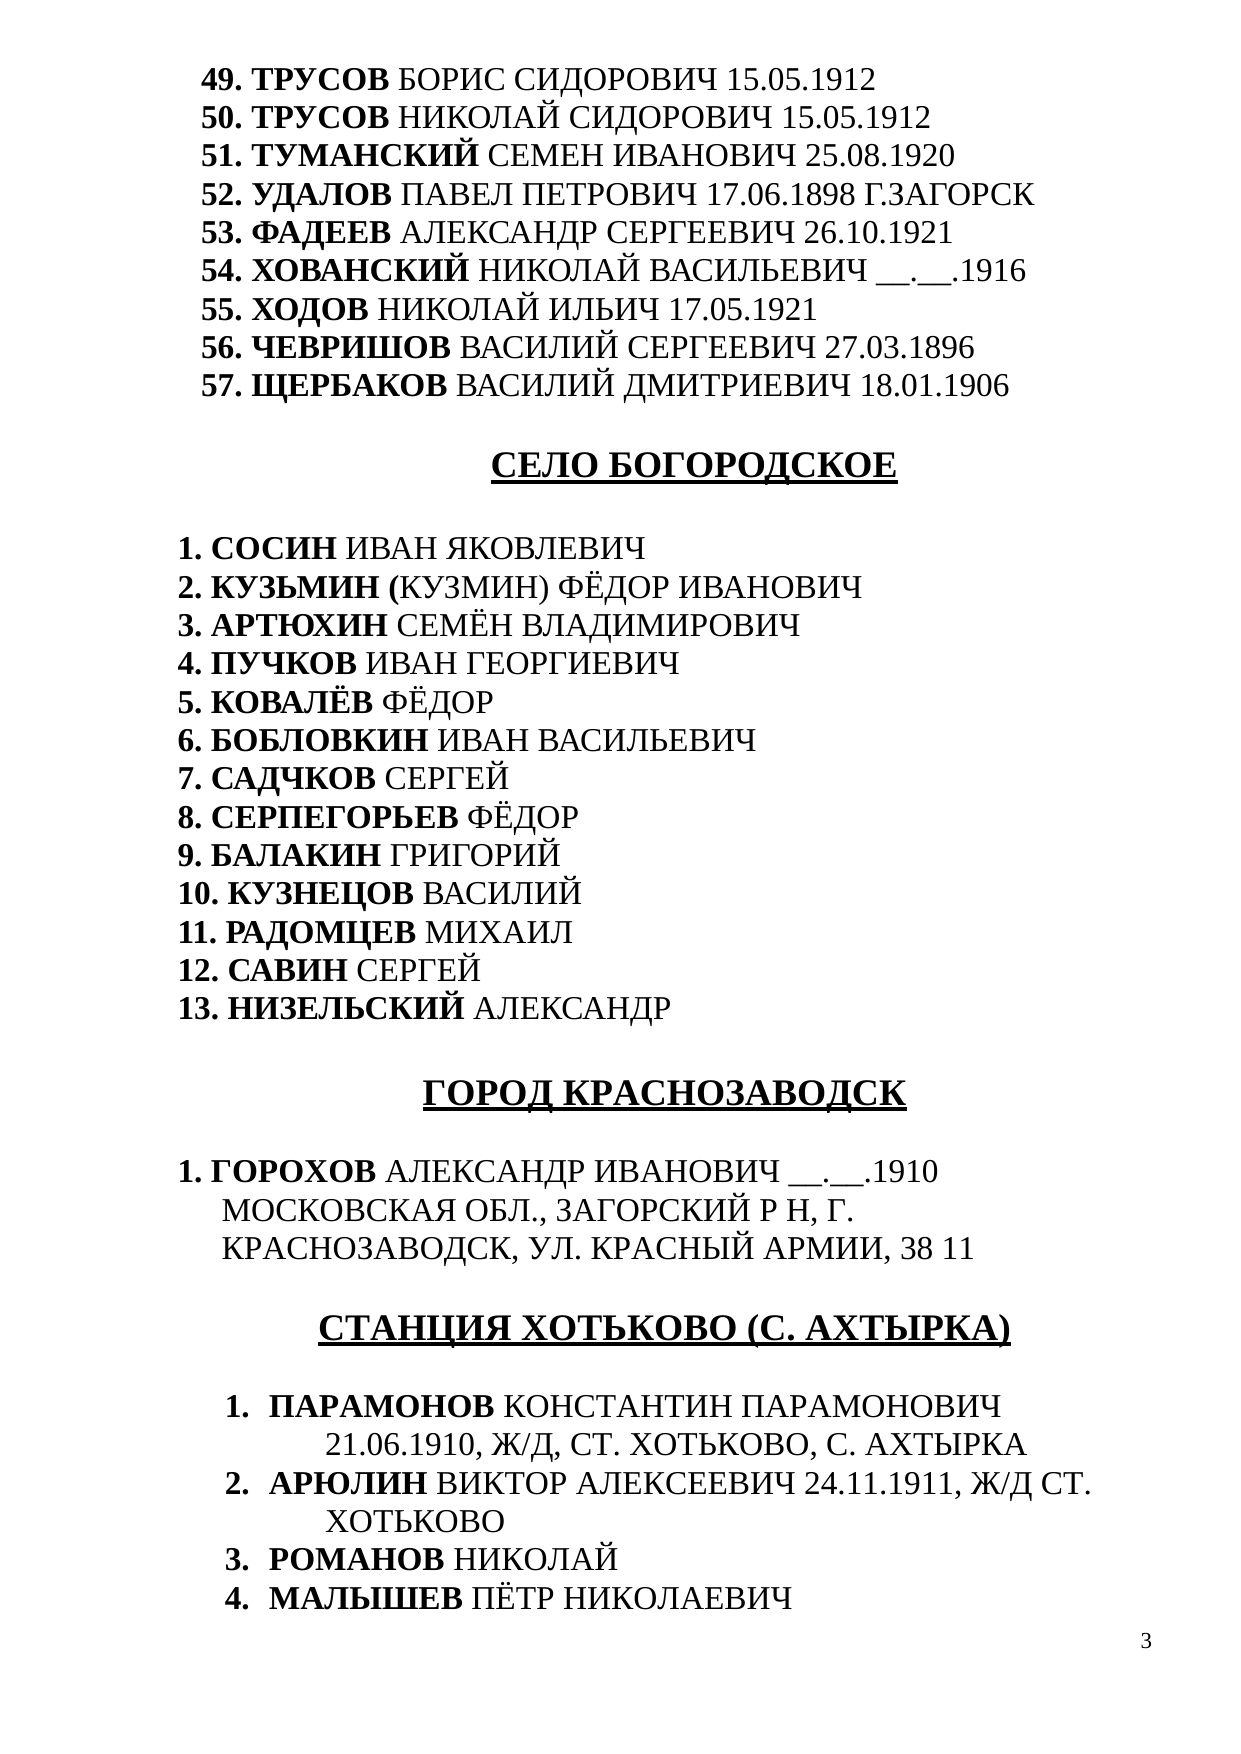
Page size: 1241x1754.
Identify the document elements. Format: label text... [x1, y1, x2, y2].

text 1. ГОРОХОВ АЛЕКСАНДР ИВАНОВИЧ __.__.1910 МОСКОВСКАЯ ОБЛ., ЗАГОРСКИЙ Р Н, Г. КРАСНОЗАВОДСК, УЛ. КРАСНЫЙ АРМИИ, 38 11 [177, 1152, 1152, 1267]
list ФАДЕЕВ АЛЕКСАНДР СЕРГЕЕВИЧ 26.10.1921 [201, 212, 1152, 251]
text 11. РАДОМЦЕВ МИХАИЛ [177, 912, 1152, 950]
text 6. БОБЛОВКИН ИВАН ВАСИЛЬЕВИЧ [177, 720, 1152, 759]
list ХОВАНСКИЙ НИКОЛАЙ ВАСИЛЬЕВИЧ __.__.1916 [201, 251, 1152, 289]
list ЧЕВРИШОВ ВАСИЛИЙ СЕРГЕЕВИЧ 27.03.1896 [201, 327, 1152, 366]
list ЩЕРБАКОВ ВАСИЛИЙ ДМИТРИЕВИЧ 18.01.1906 [201, 366, 1152, 404]
list ТРУСОВ НИКОЛАЙ СИДОРОВИЧ 15.05.1912 [201, 97, 1152, 136]
list ТРУСОВ БОРИС СИДОРОВИЧ 15.05.1912 [201, 59, 1152, 97]
text СТАНЦИЯ ХОТЬКОВО (С. АХТЫРКА) [177, 1305, 1152, 1348]
text 5. КОВАЛЁВ ФЁДОР [177, 682, 1152, 720]
list ПАРАМОНОВ КОНСТАНТИН ПАРАМОНОВИЧ 21.06.1910, Ж/Д, СТ. ХОТЬКОВО, С. АХТЫРКА [224, 1386, 1152, 1463]
text 1. СОСИН ИВАН ЯКОВЛЕВИЧ [97, 529, 1152, 567]
text 12. САВИН СЕРГЕЙ [177, 950, 1152, 989]
text 9. БАЛАКИН ГРИГОРИЙ [177, 835, 1152, 874]
text ГОРОД КРАСНОЗАВОДСК [177, 1070, 1152, 1113]
text 3. АРТЮХИН СЕМЁН ВЛАДИМИРОВИЧ [177, 605, 1152, 644]
list ТУМАНСКИЙ СЕМЕН ИВАНОВИЧ 25.08.1920 [201, 136, 1152, 174]
list МАЛЫШЕВ ПЁТР НИКОЛАЕВИЧ [224, 1578, 1152, 1616]
list ХОДОВ НИКОЛАЙ ИЛЬИЧ 17.05.1921 [201, 289, 1152, 327]
text 8. СЕРПЕГОРЬЕВ ФЁДОР [177, 797, 1152, 835]
text 10. КУЗНЕЦОВ ВАСИЛИЙ [177, 874, 1152, 912]
list РОМАНОВ НИКОЛАЙ [224, 1540, 1152, 1578]
list УДАЛОВ ПАВЕЛ ПЕТРОВИЧ 17.06.1898 Г.ЗАГОРСК [201, 174, 1152, 212]
text 13. НИЗЕЛЬСКИЙ АЛЕКСАНДР [177, 989, 1152, 1027]
text 2. КУЗЬМИН (КУЗМИН) ФЁДОР ИВАНОВИЧ [177, 567, 1152, 605]
text СЕЛО БОГОРОДСКОЕ [236, 442, 1152, 486]
text 7. САДЧКОВ СЕРГЕЙ [177, 759, 1152, 797]
text 4. ПУЧКОВ ИВАН ГЕОРГИЕВИЧ [177, 644, 1152, 682]
list АРЮЛИН ВИКТОР АЛЕКСЕЕВИЧ 24.11.1911, Ж/Д СТ. ХОТЬКОВО [224, 1463, 1152, 1540]
